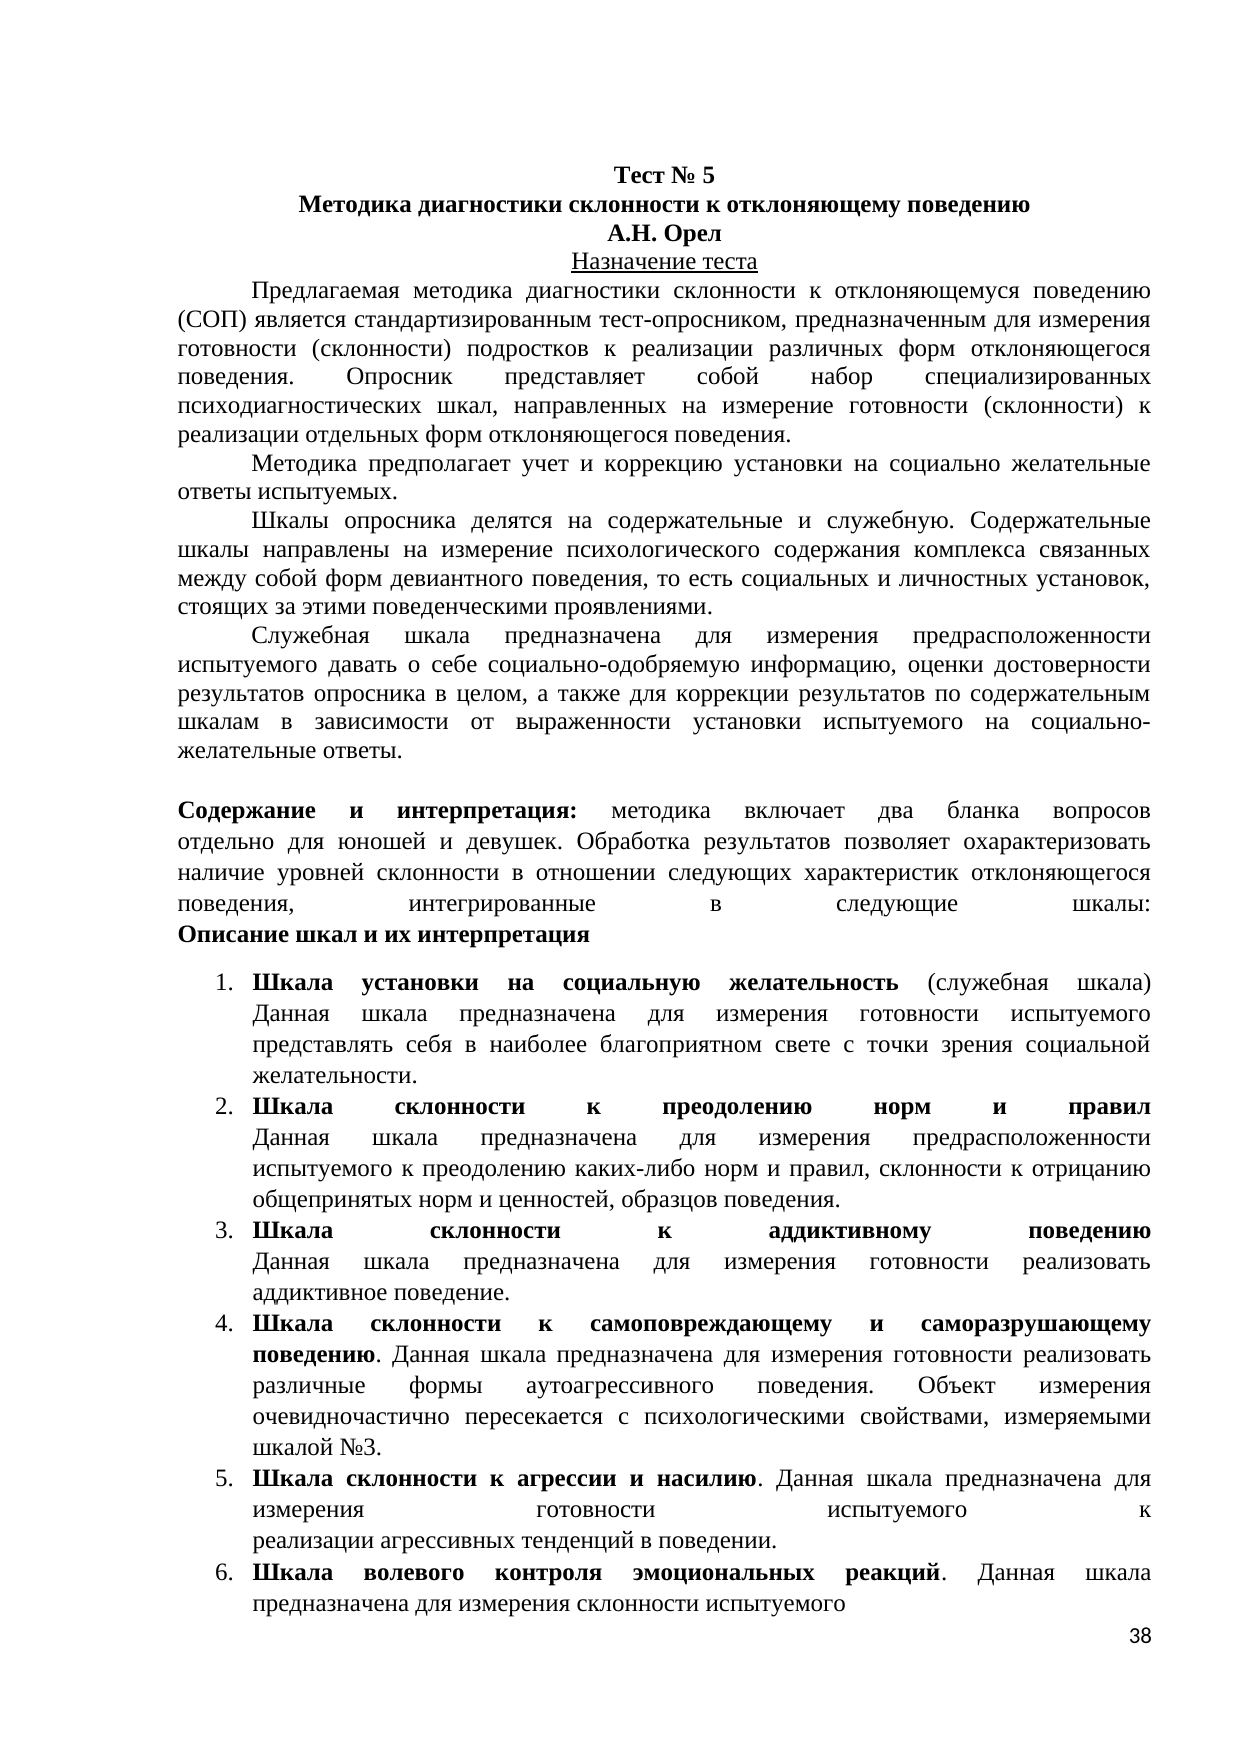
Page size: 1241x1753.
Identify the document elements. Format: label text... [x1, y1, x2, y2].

subtitle Назначение теста [177, 246, 1152, 275]
subtitle Методика предполагает учет и коррекцию установки на социально желательные ответы испытуемых. [177, 448, 1152, 505]
subtitle Методика диагностики склонности к отклоняющему поведению [177, 189, 1152, 218]
list Шкала склонности к самоповреждающему и саморазрушающему поведению. Данная шкала предназначена для измерения готовности реализовать различные формы аутоагрессивного поведения. Объект измерения очевидночастично пересекается с психологическими свойствами, измеряемыми шкалой №3. [215, 1308, 1152, 1461]
list Шкала склонности к преодолению норм и правил Данная шкала предназначена для измерения предрасположенности испытуемого к преодолению каких-либо норм и правил, склонности к отрицанию общепринятых норм и ценностей, образцов поведения. [215, 1091, 1152, 1213]
list Шкала волевого контроля эмоциональных реакций. Данная шкала предназначена для измерения склонности испытуемого [215, 1557, 1152, 1616]
list Шкала склонности к агрессии и насилию. Данная шкала предназначена для измерения готовности испытуемого к реализации агрессивных тенденций в поведении. [215, 1463, 1152, 1554]
subtitle Служебная шкала предназначена для измерения предрасположенности испытуемого давать о себе социально-одобряемую информацию, оценки достоверности результатов опросника в целом, а также для коррекции результатов по содержательным шкалам в зависимости от выраженности установки испытуемого на социально-желательные ответы. [177, 620, 1152, 764]
subtitle А.Н. Орел [177, 218, 1152, 246]
subtitle Шкалы опросника делятся на содержательные и служебную. Содержательные шкалы направлены на измерение психологического содержания комплекса связанных между собой форм девиантного поведения, то есть социальных и личностных установок, стоящих за этими поведенческими проявлениями. [177, 505, 1152, 620]
text Содержание и интерпретация: методика включает два бланка вопросов отдельно для юношей и девушек. Обработка результатов позволяет охарактеризовать наличие уровней склонности в отношении следующих характеристик отклоняющегося поведения, интегрированные в следующие шкалы: Описание шкал и их интерпретация [177, 764, 1152, 948]
list Шкала установки на социальную желательность (служебная шкала) Данная шкала предназначена для измерения готовности испытуемого представлять себя в наиболее благоприятном свете с точки зрения социальной желательности. [215, 967, 1152, 1089]
subtitle Предлагаемая методика диагностики склонности к отклоняющемуся поведению (СОП) является стандартизированным тест-опросником, предназначенным для измерения готовности (склонности) подростков к реализации различных форм отклоняющегося поведения. Опросник представляет собой набор специализированных психодиагностических шкал, направленных на измерение готовности (склонности) к реализации отдельных форм отклоняющегося поведения. [177, 275, 1152, 448]
subtitle Тест № 5 [177, 160, 1152, 189]
list Шкала склонности к аддиктивному поведению Данная шкала предназначена для измерения готовности реализовать аддиктивное поведение. [215, 1215, 1152, 1306]
